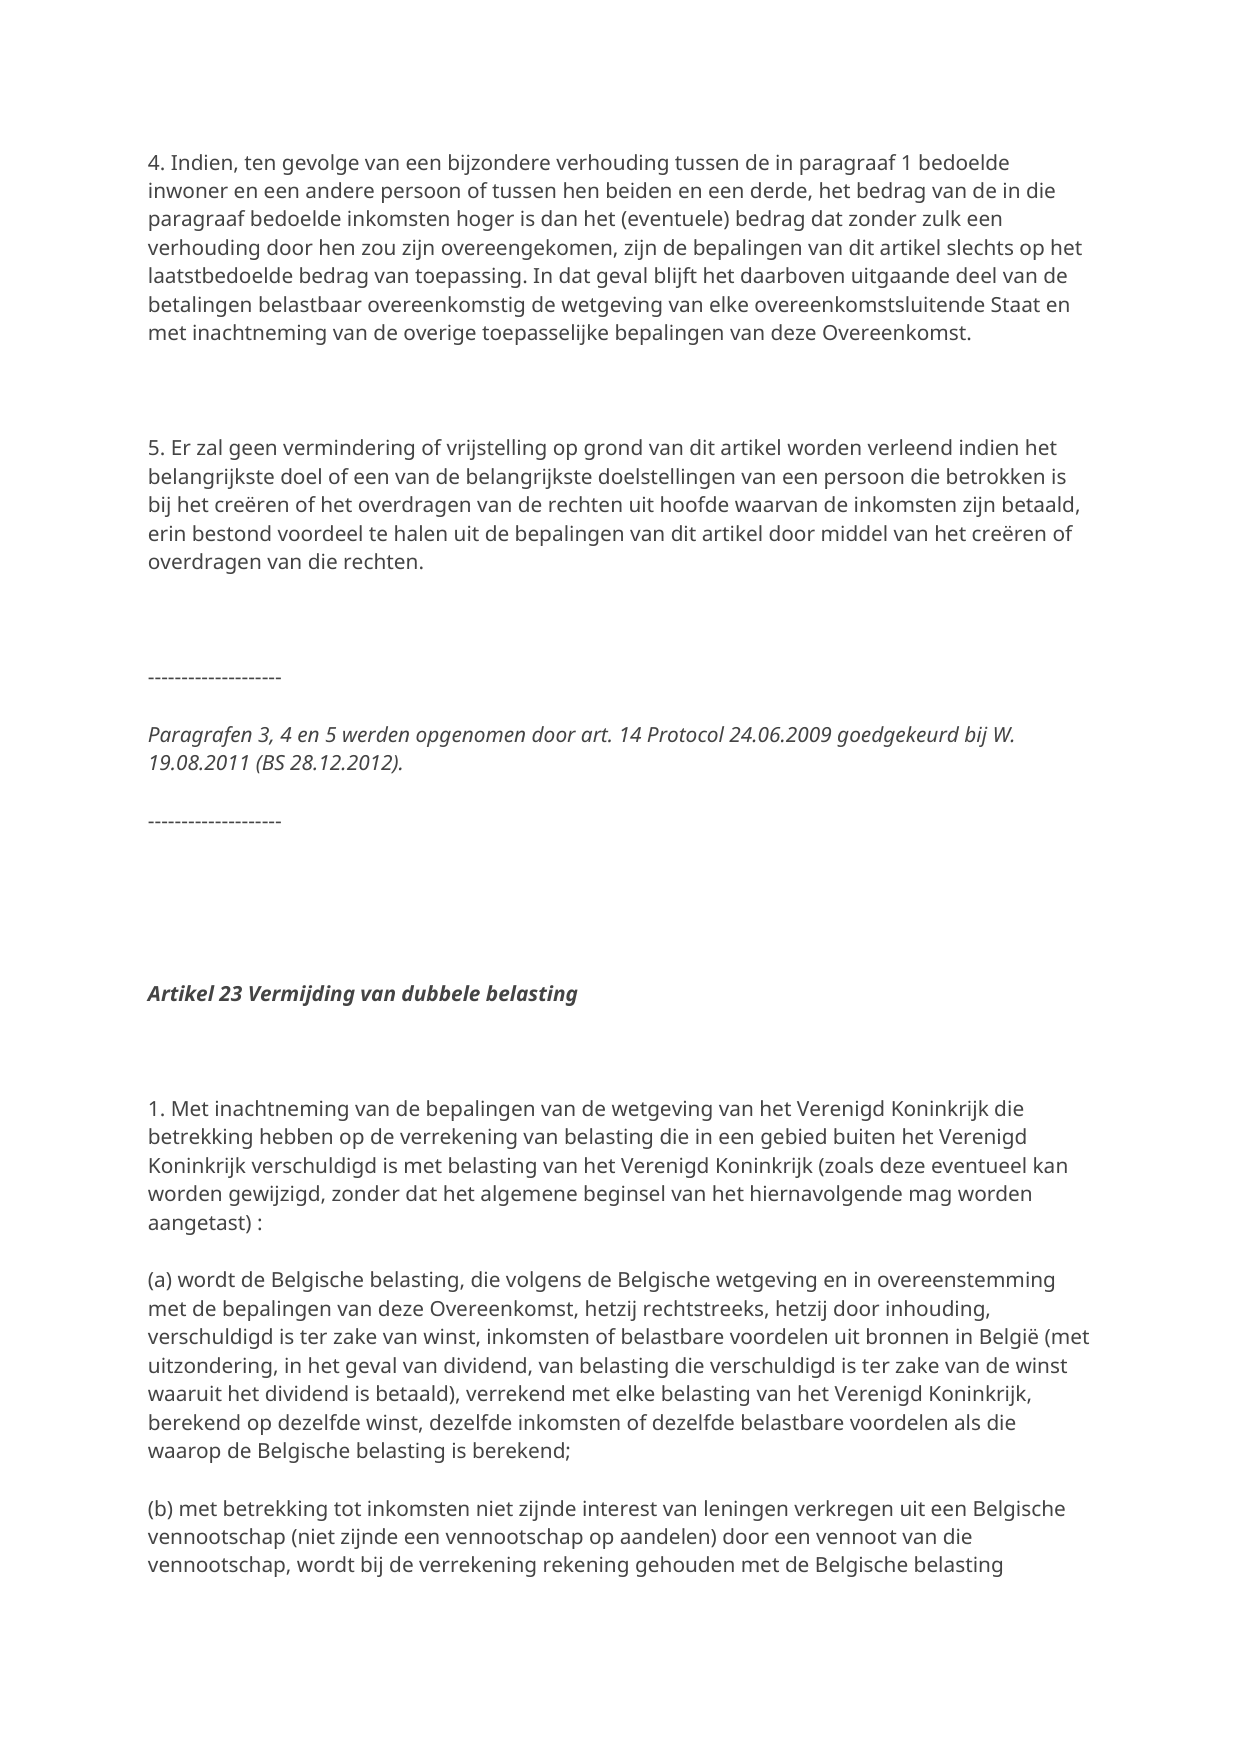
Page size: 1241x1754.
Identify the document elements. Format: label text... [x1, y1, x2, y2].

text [148, 1494, 1093, 1579]
text (a) wordt de Belgische belasting, die volgens de Belgische wetgeving en in overeenstemming met de bepalingen van deze Overeenkomst, hetzij rechtstreeks, hetzij door inhouding, verschuldigd is ter zake van winst, inkomsten of belastbare voordelen uit bronnen in België (met uitzondering, in het geval van dividend, van belasting die verschuldigd is ter zake van de winst waaruit het dividend is betaald), verrekend met elke belasting van het Verenigd Koninkrijk, berekend op dezelfde winst, dezelfde inkomsten of dezelfde belastbare voordelen als die waarop de Belgische belasting is berekend; [148, 1265, 1093, 1464]
text -------------------- [148, 806, 1093, 834]
text 5. Er zal geen vermindering of vrijstelling op grond van dit artikel worden verleend indien het belangrijkste doel of een van de belangrijkste doelstellingen van een persoon die betrokken is bij het creëren of het overdragen van de rechten uit hoofde waarvan de inkomsten zijn betaald, erin bestond voordeel te halen uit de bepalingen van dit artikel door middel van het creëren of overdragen van die rechten. [148, 433, 1093, 576]
text -------------------- [148, 662, 1093, 691]
text 1. Met inachtneming van de bepalingen van de wetgeving van het Verenigd Koninkrijk die betrekking hebben op de verrekening van belasting die in een gebied buiten het Verenigd Koninkrijk verschuldigd is met belasting van het Verenigd Koninkrijk (zoals deze eventueel kan worden gewijzigd, zonder dat het algemene beginsel van het hiernavolgende mag worden aangetast) : [148, 1094, 1093, 1236]
text Paragrafen 3, 4 en 5 werden opgenomen door art. 14 Protocol 24.06.2009 goedgekeurd bij W. 19.08.2011 (BS 28.12.2012). [148, 720, 1093, 777]
text Artikel 23 Vermijding van dubbele belasting [148, 979, 1093, 1007]
text 4. Indien, ten gevolge van een bijzondere verhouding tussen de in paragraaf 1 bedoelde inwoner en een andere persoon of tussen hen beiden en een derde, het bedrag van de in die paragraaf bedoelde inkomsten hoger is dan het (eventuele) bedrag dat zonder zulk een verhouding door hen zou zijn overeengekomen, zijn de bepalingen van dit artikel slechts op het laatstbedoelde bedrag van toepassing. In dat geval blijft het daarboven uitgaande deel van de betalingen belastbaar overeenkomstig de wetgeving van elke overeenkomstsluitende Staat en met inachtneming van de overige toepasselijke bepalingen van deze Overeenkomst. [148, 148, 1093, 347]
